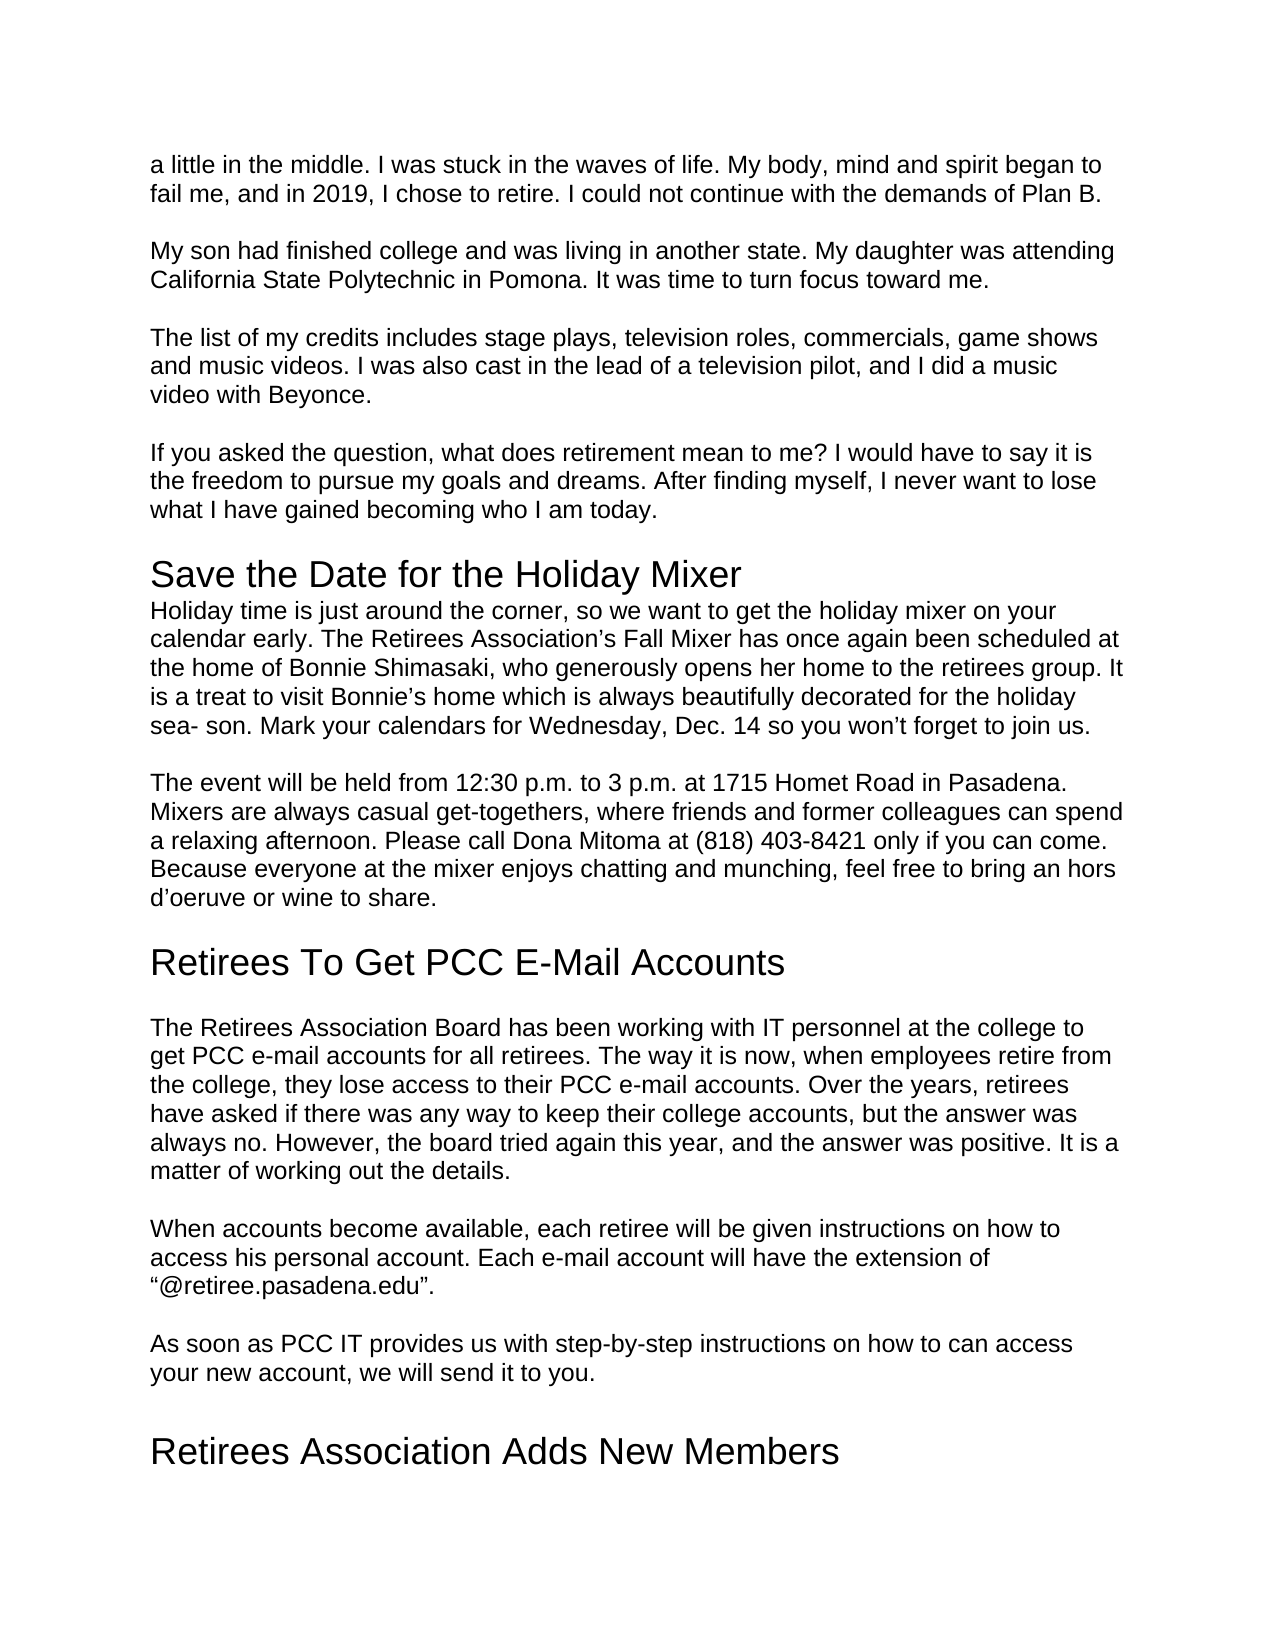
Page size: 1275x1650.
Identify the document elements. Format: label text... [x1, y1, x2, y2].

text If you asked the question, what does retirement mean to me? I would have to say it is the freedom to pursue my goals and dreams. After finding myself, I never want to lose what I have gained becoming who I am today. [150, 437, 1125, 524]
text As soon as PCC IT provides us with step-by-step instructions on how to can access your new account, we will send it to you. [150, 1329, 1125, 1386]
text Retirees Association Adds New Members [150, 1429, 1125, 1472]
text When accounts become available, each retiree will be given instructions on how to access his personal account. Each e-mail account will have the extension of “@retiree.pasadena.edu”. [150, 1214, 1125, 1300]
text The Retirees Association Board has been working with IT personnel at the college to get PCC e-mail accounts for all retirees. The way it is now, when employees retire from the college, they lose access to their PCC e-mail accounts. Over the years, retirees have asked if there was any way to keep their college accounts, but the answer was always no. However, the board tried again this year, and the answer was positive. It is a matter of working out the details. [150, 1012, 1125, 1185]
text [150, 150, 1125, 207]
text The event will be held from 12:30 p.m. to 3 p.m. at 1715 Homet Road in Pasadena. Mixers are always casual get-togethers, where friends and former colleagues can spend a relaxing afternoon. Please call Dona Mitoma at (818) 403-8421 only if you can come. Because everyone at the mixer enjoys chatting and munching, feel free to bring an hors d’oeruve or wine to share. [150, 768, 1125, 912]
text Retirees To Get PCC E-Mail Accounts [150, 941, 1125, 984]
text My son had finished college and was living in another state. My daughter was attending California State Polytechnic in Pomona. It was time to turn focus toward me. [150, 236, 1125, 294]
text Save the Date for the Holiday Mixer [150, 552, 1125, 596]
text The list of my credits includes stage plays, television roles, commercials, game shows and music videos. I was also cast in the lead of a television pilot, and I did a music video with Beyonce. [150, 322, 1125, 409]
text Holiday time is just around the corner, so we want to get the holiday mixer on your calendar early. The Retirees Association’s Fall Mixer has once again been scheduled at the home of Bonnie Shimasaki, who generously opens her home to the retirees group. It is a treat to visit Bonnie’s home which is always beautifully decorated for the holiday sea- son. Mark your calendars for Wednesday, Dec. 14 so you won’t forget to join us. [150, 596, 1125, 739]
